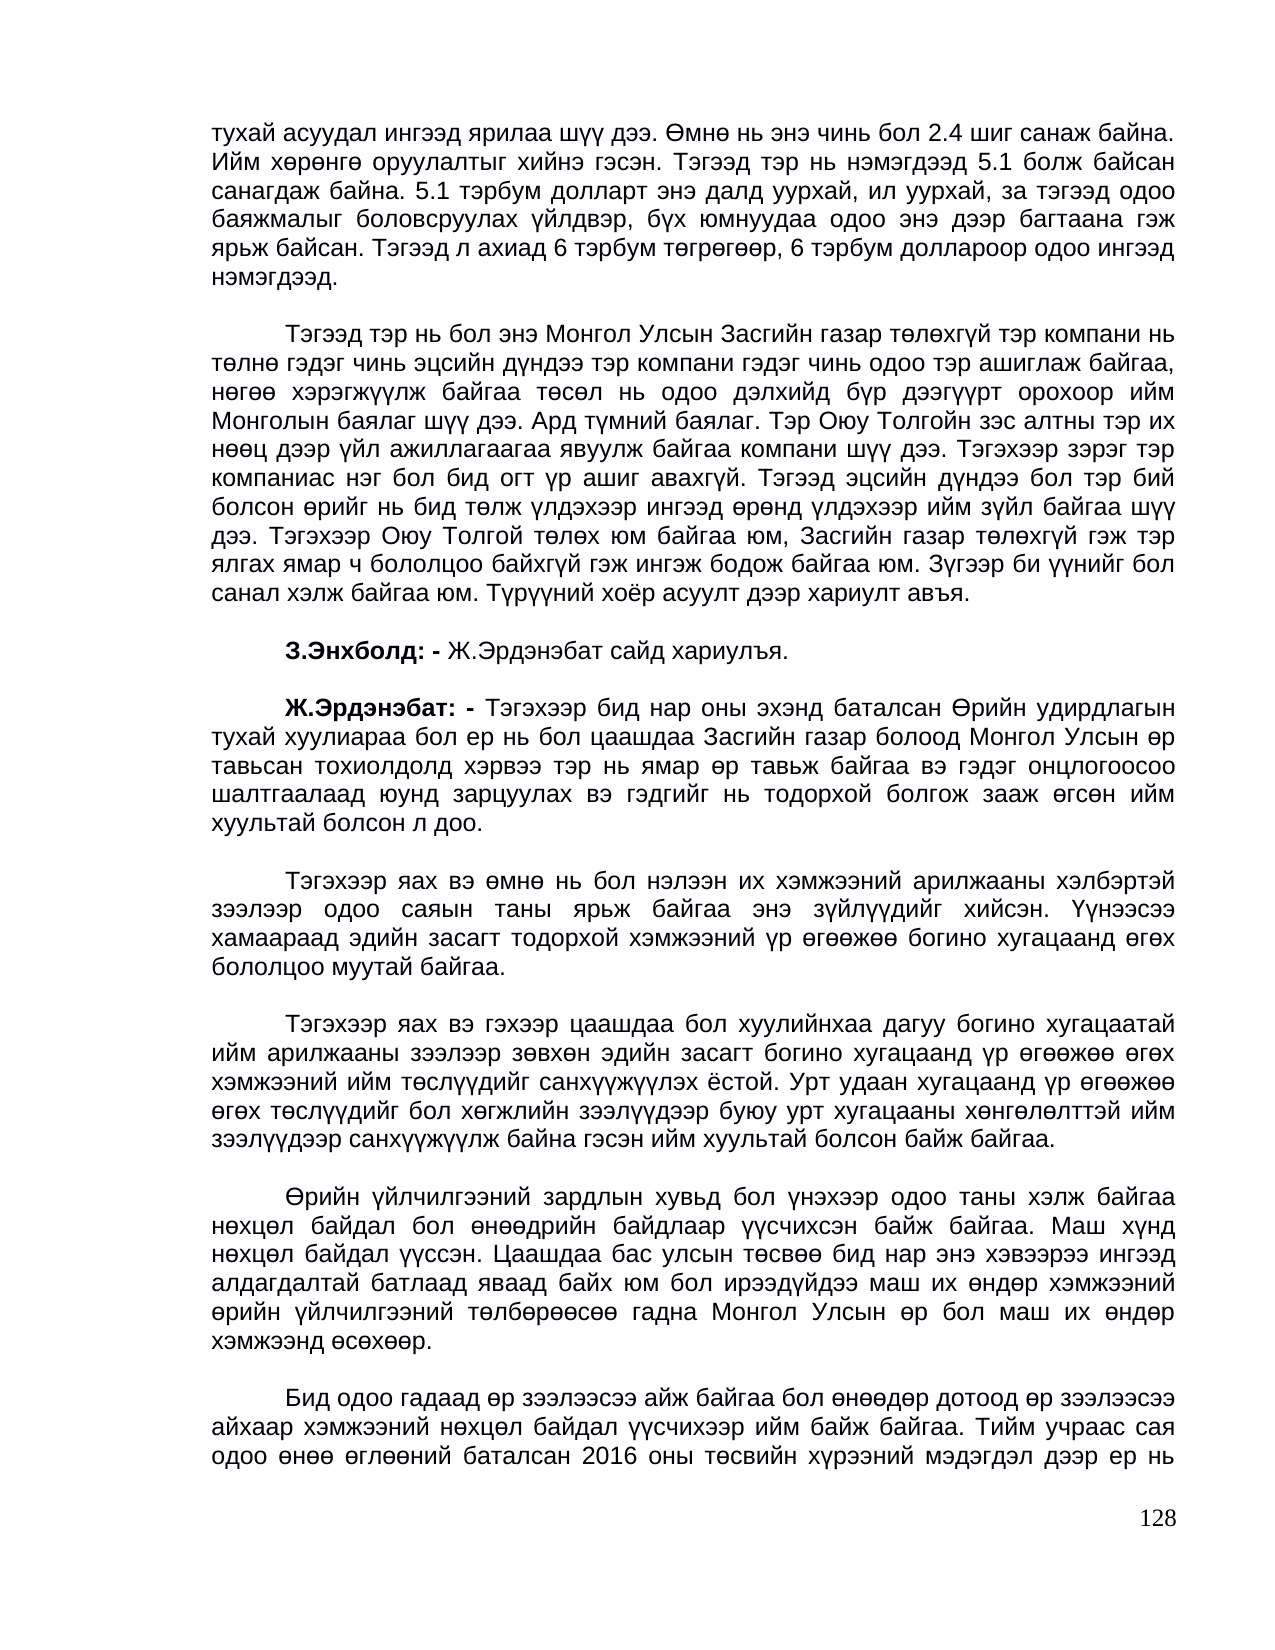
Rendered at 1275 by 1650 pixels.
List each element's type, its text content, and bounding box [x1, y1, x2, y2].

text З.Энхболд: - Ж.Эрдэнэбат сайд хариулъя. [211, 636, 1177, 664]
text Тэгэхээр яах вэ өмнө нь бол нэлээн их хэмжээний арилжааны хэлбэртэй зээлээр одоо саяын таны ярьж байгаа энэ зүйлүүдийг хийсэн. Үүнээсээ хамаараад эдийн засагт тодорхой хэмжээний үр өгөөжөө богино хугацаанд өгөх бололцоо муутай байгаа. [211, 866, 1177, 981]
text Ж.Эрдэнэбат: - Тэгэхээр бид нар оны эхэнд баталсан Өрийн удирдлагын тухай хуулиараа бол ер нь бол цаашдаа Засгийн газар болоод Монгол Улсын өр тавьсан тохиолдолд хэрвээ тэр нь ямар өр тавьж байгаа вэ гэдэг онцлогоосоо шалтгаалаад юунд зарцуулах вэ гэдгийг нь тодорхой болгож зааж өгсөн ийм хуультай болсон л доо. [211, 693, 1177, 837]
text Тэгээд тэр нь бол энэ Монгол Улсын Засгийн газар төлөхгүй тэр компани нь төлнө гэдэг чинь эцсийн дүндээ тэр компани гэдэг чинь одоо тэр ашиглаж байгаа, нөгөө хэрэгжүүлж байгаа төсөл нь одоо дэлхийд бүр дээгүүрт орохоор ийм Монголын баялаг шүү дээ. Ард түмний баялаг. Тэр Оюу Толгойн зэс алтны тэр их нөөц дээр үйл ажиллагаагаа явуулж байгаа компани шүү дээ. Тэгэхээр зэрэг тэр компаниас нэг бол бид огт үр ашиг авахгүй. Тэгээд эцсийн дүндээ бол тэр бий болсон өрийг нь бид төлж үлдэхээр ингээд өрөнд үлдэхээр ийм зүйл байгаа шүү дээ. Тэгэхээр Оюу Толгой төлөх юм байгаа юм, Засгийн газар төлөхгүй гэж тэр ялгах ямар ч бололцоо байхгүй гэж ингэж бодож байгаа юм. Зүгээр би үүнийг бол санал хэлж байгаа юм. Түрүүний хоёр асуулт дээр хариулт авъя. [211, 319, 1177, 607]
text Тэгэхээр яах вэ гэхээр цаашдаа бол хуулийнхаа дагуу богино хугацаатай ийм арилжааны зээлээр зөвхөн эдийн засагт богино хугацаанд үр өгөөжөө өгөх хэмжээний ийм төслүүдийг санхүүжүүлэх ёстой. Урт удаан хугацаанд үр өгөөжөө өгөх төслүүдийг бол хөгжлийн зээлүүдээр буюу урт хугацааны хөнгөлөлттэй ийм зээлүүдээр санхүүжүүлж байна гэсэн ийм хуультай болсон байж байгаа. [211, 1009, 1177, 1153]
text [211, 118, 1177, 291]
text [211, 1383, 1177, 1469]
text Өрийн үйлчилгээний зардлын хувьд бол үнэхээр одоо таны хэлж байгаа нөхцөл байдал бол өнөөдрийн байдлаар үүсчихсэн байж байгаа. Маш хүнд нөхцөл байдал үүссэн. Цаашдаа бас улсын төсвөө бид нар энэ хэвээрээ ингээд алдагдалтай батлаад яваад байх юм бол ирээдүйдээ маш их өндөр хэмжээний өрийн үйлчилгээний төлбөрөөсөө гадна Монгол Улсын өр бол маш их өндөр хэмжээнд өсөхөөр. [211, 1182, 1177, 1354]
